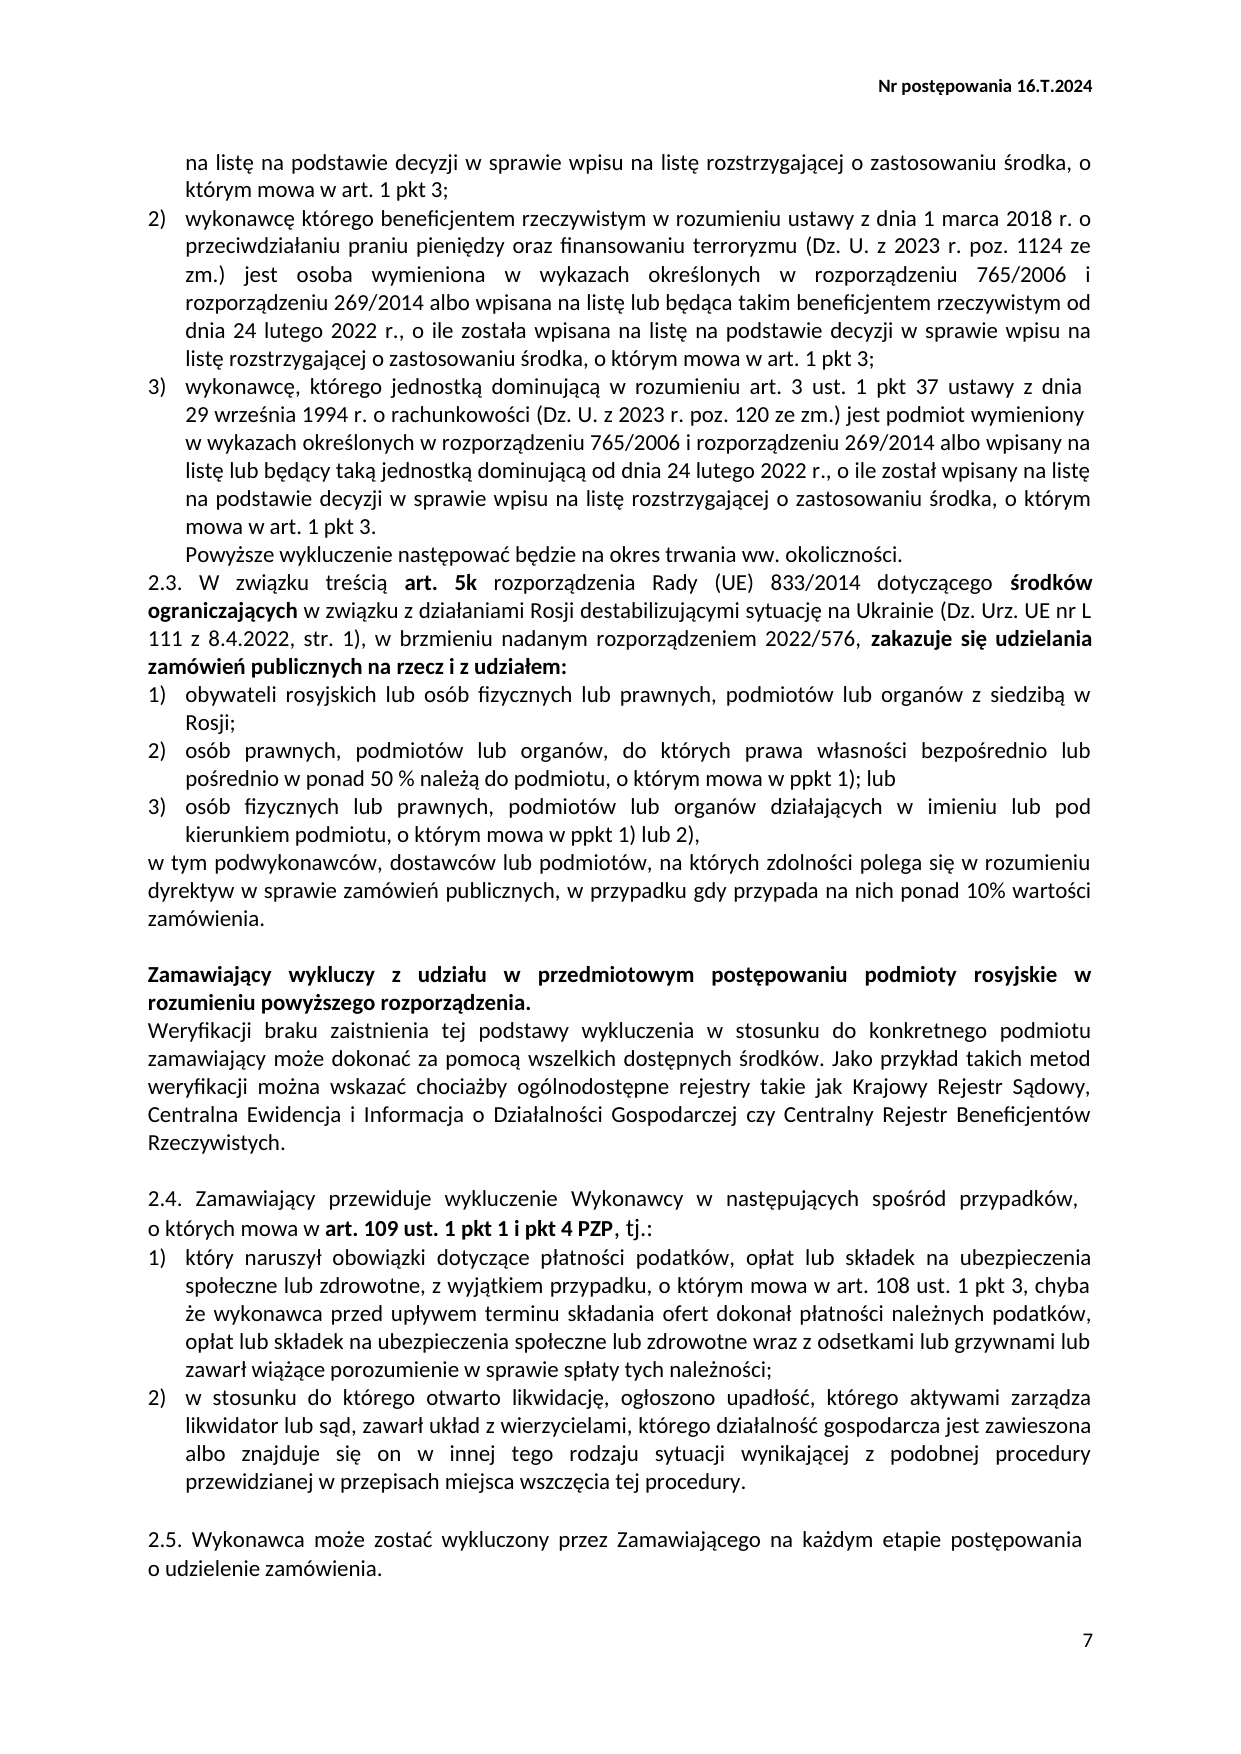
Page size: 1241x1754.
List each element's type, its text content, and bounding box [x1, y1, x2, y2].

text 2.3. W związku treścią art. 5k rozporządzenia Rady (UE) 833/2014 dotyczącego środków ograniczających w związku z działaniami Rosji destabilizującymi sytuację na Ukrainie (Dz. Urz. UE nr L 111 z 8.4.2022, str. 1), w brzmieniu nadanym rozporządzeniem 2022/576, zakazuje się udzielania zamówień publicznych na rzecz i z udziałem: [148, 568, 1093, 680]
list który naruszył obowiązki dotyczące płatności podatków, opłat lub składek na ubezpieczenia społeczne lub zdrowotne, z wyjątkiem przypadku, o którym mowa w art. 108 ust. 1 pkt 3, chyba że wykonawca przed upływem terminu składania ofert dokonał płatności należnych podatków, opłat lub składek na ubezpieczenia społeczne lub zdrowotne wraz z odsetkami lub grzywnami lub zawarł wiążące porozumienie w sprawie spłaty tych należności; [148, 1243, 1093, 1383]
list osób prawnych, podmiotów lub organów, do których prawa własności bezpośrednio lub pośrednio w ponad 50 % należą do podmiotu, o którym mowa w ppkt 1); lub [148, 736, 1093, 792]
list osób fizycznych lub prawnych, podmiotów lub organów działających w imieniu lub pod kierunkiem podmiotu, o którym mowa w ppkt 1) lub 2), [148, 792, 1093, 848]
list obywateli rosyjskich lub osób fizycznych lub prawnych, podmiotów lub organów z siedzibą w Rosji; [148, 680, 1093, 736]
text w tym podwykonawców, dostawców lub podmiotów, na których zdolności polega się w rozumieniu dyrektyw w sprawie zamówień publicznych, w przypadku gdy przypada na nich ponad 10% wartości zamówienia. [148, 848, 1093, 932]
text 2.4. Zamawiający przewiduje wykluczenie Wykonawcy w następujących spośród przypadków, o których mowa w art. 109 ust. 1 pkt 1 i pkt 4 PZP, tj.: [148, 1184, 1093, 1243]
list wykonawcę którego beneficjentem rzeczywistym w rozumieniu ustawy z dnia 1 marca 2018 r. o przeciwdziałaniu praniu pieniędzy oraz finansowaniu terroryzmu (Dz. U. z 2023 r. poz. 1124 ze zm.) jest osoba wymieniona w wykazach określonych w rozporządzeniu 765/2006 i rozporządzeniu 269/2014 albo wpisana na listę lub będąca takim beneficjentem rzeczywistym od dnia 24 lutego 2022 r., o ile została wpisana na listę na podstawie decyzji w sprawie wpisu na listę rozstrzygającej o zastosowaniu środka, o którym mowa w art. 1 pkt 3; [148, 204, 1093, 372]
list wykonawcę, którego jednostką dominującą w rozumieniu art. 3 ust. 1 pkt 37 ustawy z dnia 29 września 1994 r. o rachunkowości (Dz. U. z 2023 r. poz. 120 ze zm.) jest podmiot wymieniony w wykazach określonych w rozporządzeniu 765/2006 i rozporządzeniu 269/2014 albo wpisany na listę lub będący taką jednostką dominującą od dnia 24 lutego 2022 r., o ile został wpisany na listę na podstawie decyzji w sprawie wpisu na listę rozstrzygającej o zastosowaniu środka, o którym mowa w art. 1 pkt 3. [148, 372, 1093, 540]
list w stosunku do którego otwarto likwidację, ogłoszono upadłość, którego aktywami zarządza likwidator lub sąd, zawarł układ z wierzycielami, którego działalność gospodarcza jest zawieszona albo znajduje się on w innej tego rodzaju sytuacji wynikającej z podobnej procedury przewidzianej w przepisach miejsca wszczęcia tej procedury. [148, 1383, 1093, 1495]
text Zamawiający wykluczy z udziału w przedmiotowym postępowaniu podmioty rosyjskie w rozumieniu powyższego rozporządzenia. [148, 960, 1093, 1016]
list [148, 148, 1093, 204]
text 2.5. Wykonawca może zostać wykluczony przez Zamawiającego na każdym etapie postępowania o udzielenie zamówienia. [148, 1526, 1093, 1582]
text Weryfikacji braku zaistnienia tej podstawy wykluczenia w stosunku do konkretnego podmiotu zamawiający może dokonać za pomocą wszelkich dostępnych środków. Jako przykład takich metod weryfikacji można wskazać chociażby ogólnodostępne rejestry takie jak Krajowy Rejestr Sądowy, Centralna Ewidencja i Informacja o Działalności Gospodarczej czy Centralny Rejestr Beneficjentów Rzeczywistych. [148, 1016, 1093, 1156]
text Powyższe wykluczenie następować będzie na okres trwania ww. okoliczności. [148, 540, 1093, 568]
